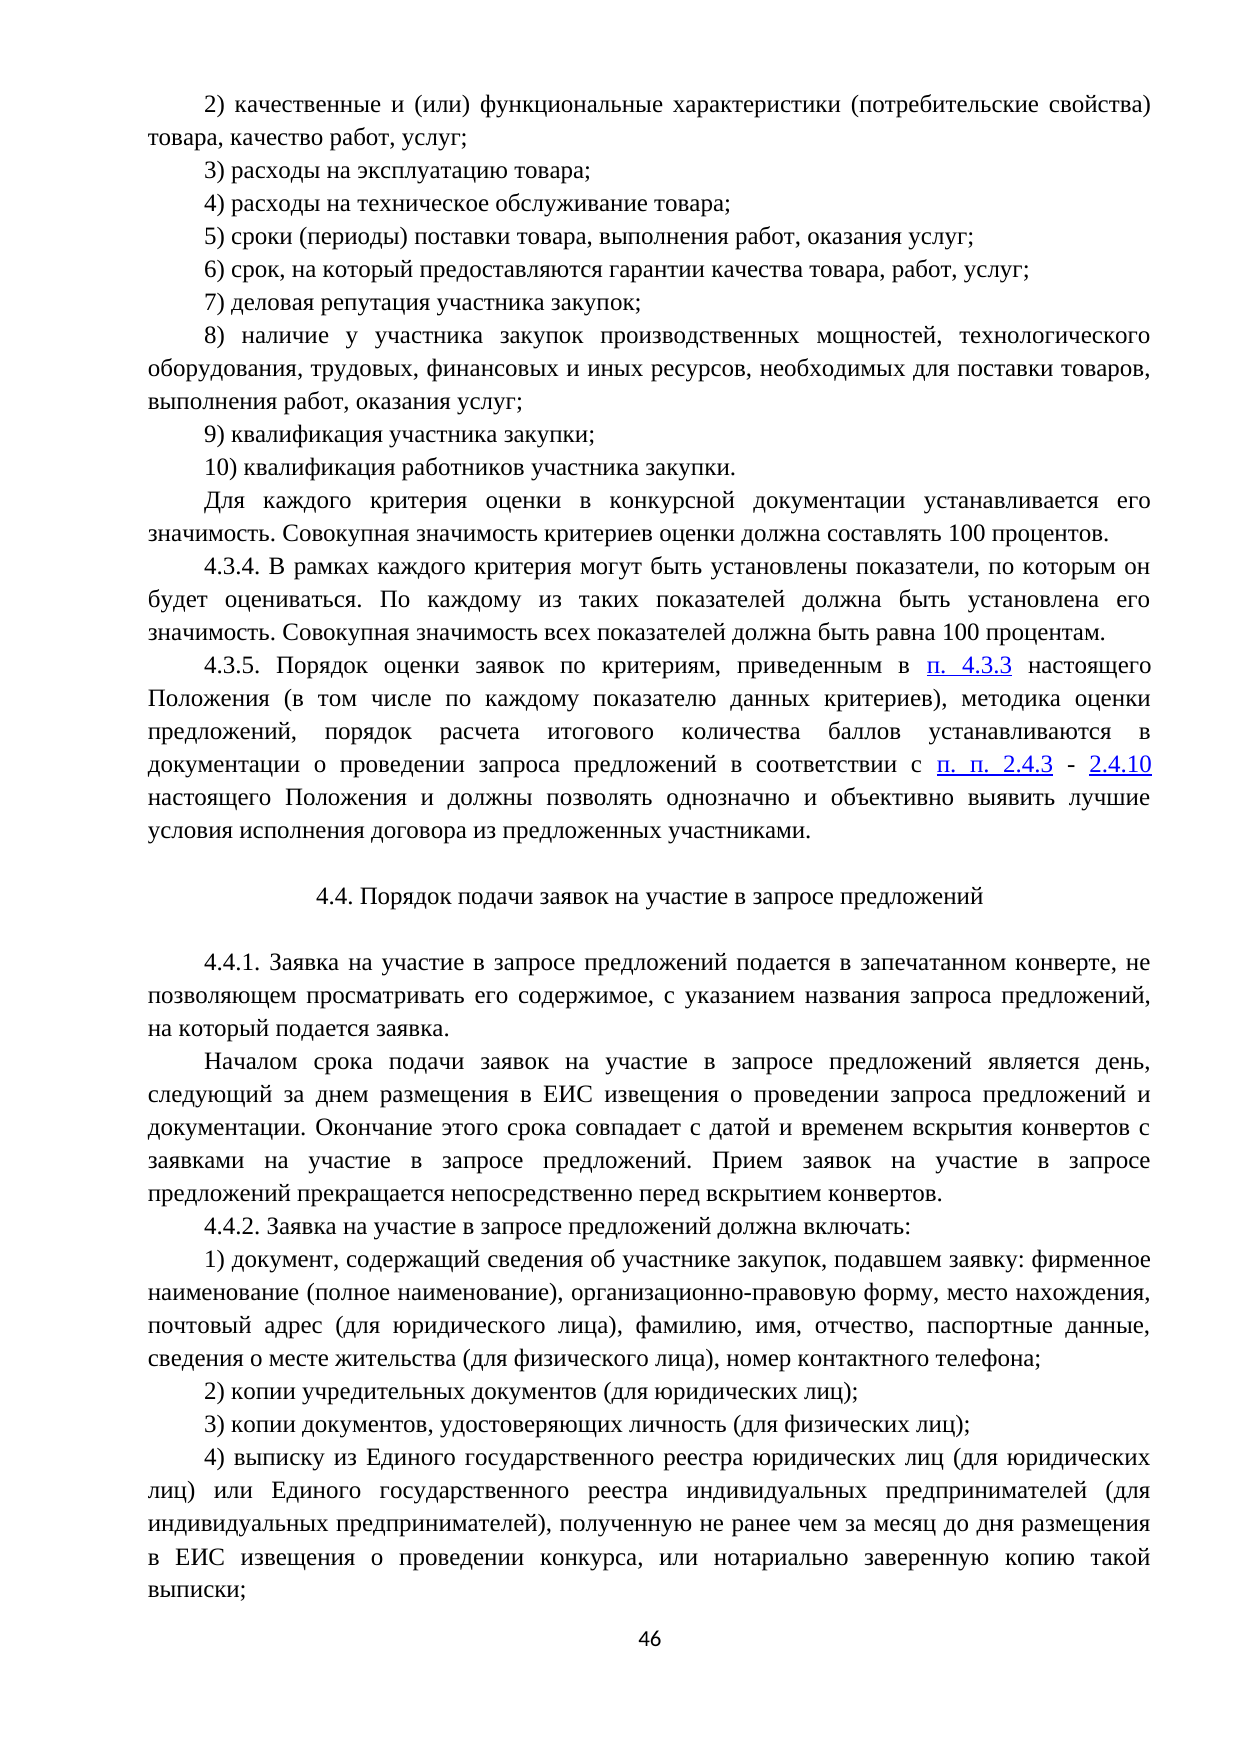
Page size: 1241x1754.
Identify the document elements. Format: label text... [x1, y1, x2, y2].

text 6) срок, на который предоставляются гарантии качества товара, работ, услуг; [148, 254, 1152, 282]
text 4) выписку из Единого государственного реестра юридических лиц (для юридических лиц) или Единого государственного реестра индивидуальных предпринимателей (для индивидуальных предпринимателей), полученную не ранее чем за месяц до дня размещения в ЕИС извещения о проведении конкурса, или нотариально заверенную копию такой выписки; [148, 1442, 1152, 1603]
text 8) наличие у участника закупок производственных мощностей, технологического оборудования, трудовых, финансовых и иных ресурсов, необходимых для поставки товаров, выполнения работ, оказания услуг; [148, 320, 1152, 414]
text 10) квалификация работников участника закупки. [148, 452, 1152, 481]
text 7) деловая репутация участника закупок; [148, 287, 1152, 316]
text Началом срока подачи заявок на участие в запросе предложений является день, следующий за днем размещения в ЕИС извещения о проведении запроса предложений и документации. Окончание этого срока совпадает с датой и временем вскрытия конвертов с заявками на участие в запросе предложений. Прием заявок на участие в запросе предложений прекращается непосредственно перед вскрытием конвертов. [148, 1046, 1152, 1207]
text 3) расходы на эксплуатацию товара; [148, 155, 1152, 183]
text 2) качественные и (или) функциональные характеристики (потребительские свойства) товара, качество работ, услуг; [148, 89, 1152, 150]
text 4.4.1. Заявка на участие в запросе предложений подается в запечатанном конверте, не позволяющем просматривать его содержимое, с указанием названия запроса предложений, на который подается заявка. [148, 947, 1152, 1042]
text 4.3.5. Порядок оценки заявок по критериям, приведенным в п. 4.3.3 настоящего Положения (в том числе по каждому показателю данных критериев), методика оценки предложений, порядок расчета итогового количества баллов устанавливаются в документации о проведении запроса предложений в соответствии с п. п. 2.4.3 - 2.4.10 настоящего Положения и должны позволять однозначно и объективно выявить лучшие условия исполнения договора из предложенных участниками. [148, 650, 1152, 844]
text 2) копии учредительных документов (для юридических лиц); [148, 1376, 1152, 1405]
text 1) документ, содержащий сведения об участнике закупок, подавшем заявку: фирменное наименование (полное наименование), организационно-правовую форму, место нахождения, почтовый адрес (для юридического лица), фамилию, имя, отчество, паспортные данные, сведения о месте жительства (для физического лица), номер контактного телефона; [148, 1244, 1152, 1372]
text 4.4.2. Заявка на участие в запросе предложений должна включать: [148, 1211, 1152, 1240]
text 4) расходы на техническое обслуживание товара; [148, 188, 1152, 216]
text 3) копии документов, удостоверяющих личность (для физических лиц); [148, 1409, 1152, 1438]
text 9) квалификация участника закупки; [148, 419, 1152, 448]
text Для каждого критерия оценки в конкурсной документации устанавливается его значимость. Совокупная значимость критериев оценки должна составлять 100 процентов. [148, 485, 1152, 547]
text 4.3.4. В рамках каждого критерия могут быть установлены показатели, по которым он будет оцениваться. По каждому из таких показателей должна быть установлена его значимость. Совокупная значимость всех показателей должна быть равна 100 процентам. [148, 551, 1152, 646]
text 5) сроки (периоды) поставки товара, выполнения работ, оказания услуг; [148, 221, 1152, 249]
text 4.4. Порядок подачи заявок на участие в запросе предложений [148, 881, 1152, 910]
